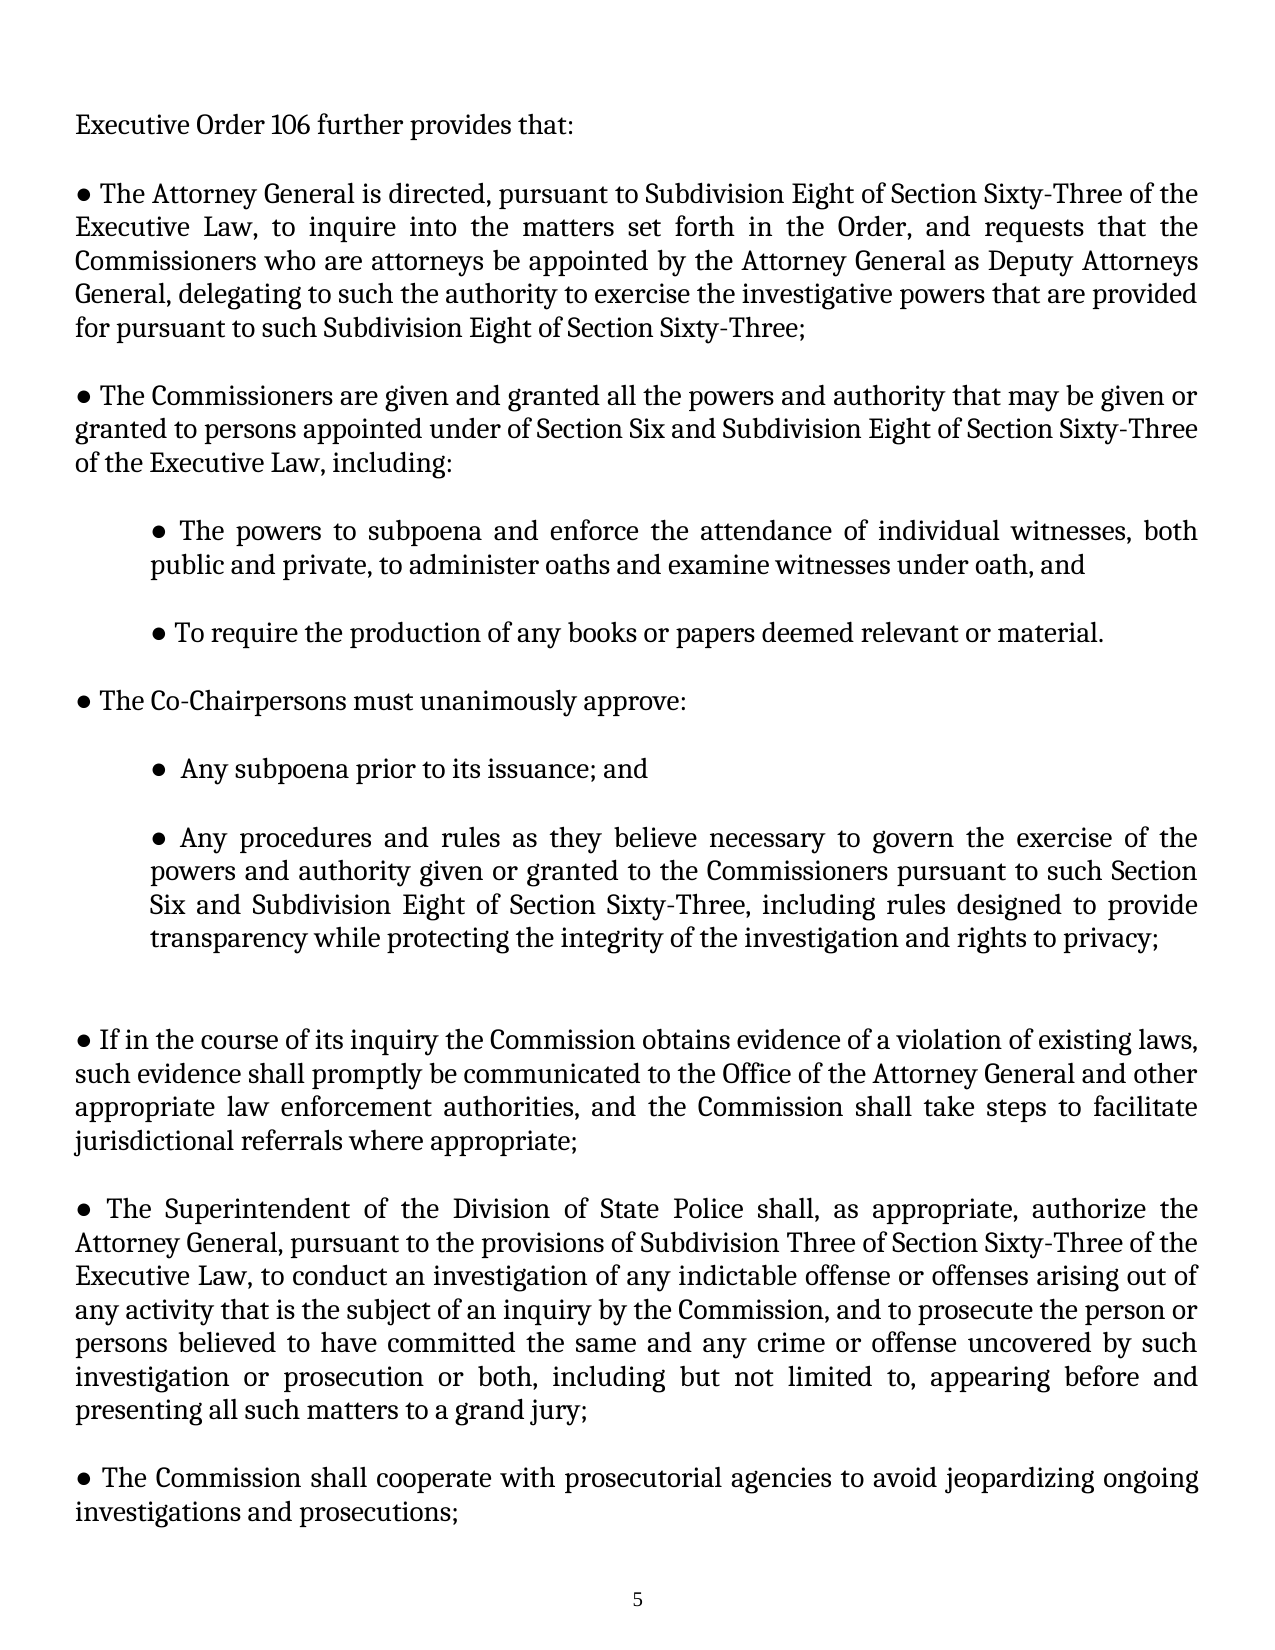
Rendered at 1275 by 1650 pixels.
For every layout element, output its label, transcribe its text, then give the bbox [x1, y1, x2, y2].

text ● The Superintendent of the Division of State Police shall, as appropriate, authorize the Attorney General, pursuant to the provisions of Subdivision Three of Section Sixty-Three of the Executive Law, to conduct an investigation of any indictable offense or offenses arising out of any activity that is the subject of an inquiry by the Commission, and to prosecute the person or persons believed to have committed the same and any crime or offense uncovered by such investigation or prosecution or both, including but not limited to, appearing before and presenting all such matters to a grand jury; [75, 1191, 1200, 1427]
text ● The Commission shall cooperate with prosecutorial agencies to avoid jeopardizing ongoing investigations and prosecutions; [75, 1461, 1200, 1529]
text ● Any subpoena prior to its issuance; and [75, 752, 1200, 786]
text Executive Order 106 further provides that: [75, 108, 1200, 142]
text ● The Commissioners are given and granted all the powers and authority that may be given or granted to persons appointed under of Section Six and Subdivision Eight of Section Sixty-Three of the Executive Law, including: [75, 378, 1200, 480]
text ● To require the production of any books or papers deemed relevant or material. [75, 615, 1200, 650]
text ● If in the course of its inquiry the Commission obtains evidence of a violation of existing laws, such evidence shall promptly be communicated to the Office of the Attorney General and other appropriate law enforcement authorities, and the Commission shall take steps to facilitate jurisdictional referrals where appropriate; [75, 1022, 1200, 1157]
text ● Any procedures and rules as they believe necessary to govern the exercise of the powers and authority given or granted to the Commissioners pursuant to such Section Six and Subdivision Eight of Section Sixty-Three, including rules designed to provide transparency while protecting the integrity of the investigation and rights to privacy; [150, 820, 1200, 955]
text ● The powers to subpoena and enforce the attendance of individual witnesses, both public and private, to administer oaths and examine witnesses under oath, and [150, 513, 1200, 582]
text ● The Co-Chairpersons must unanimously approve: [75, 683, 1200, 718]
text ● The Attorney General is directed, pursuant to Subdivision Eight of Section Sixty-Three of the Executive Law, to inquire into the matters set forth in the Order, and requests that the Commissioners who are attorneys be appointed by the Attorney General as Deputy Attorneys General, delegating to such the authority to exercise the investigative powers that are provided for pursuant to such Subdivision Eight of Section Sixty-Three; [75, 176, 1200, 344]
